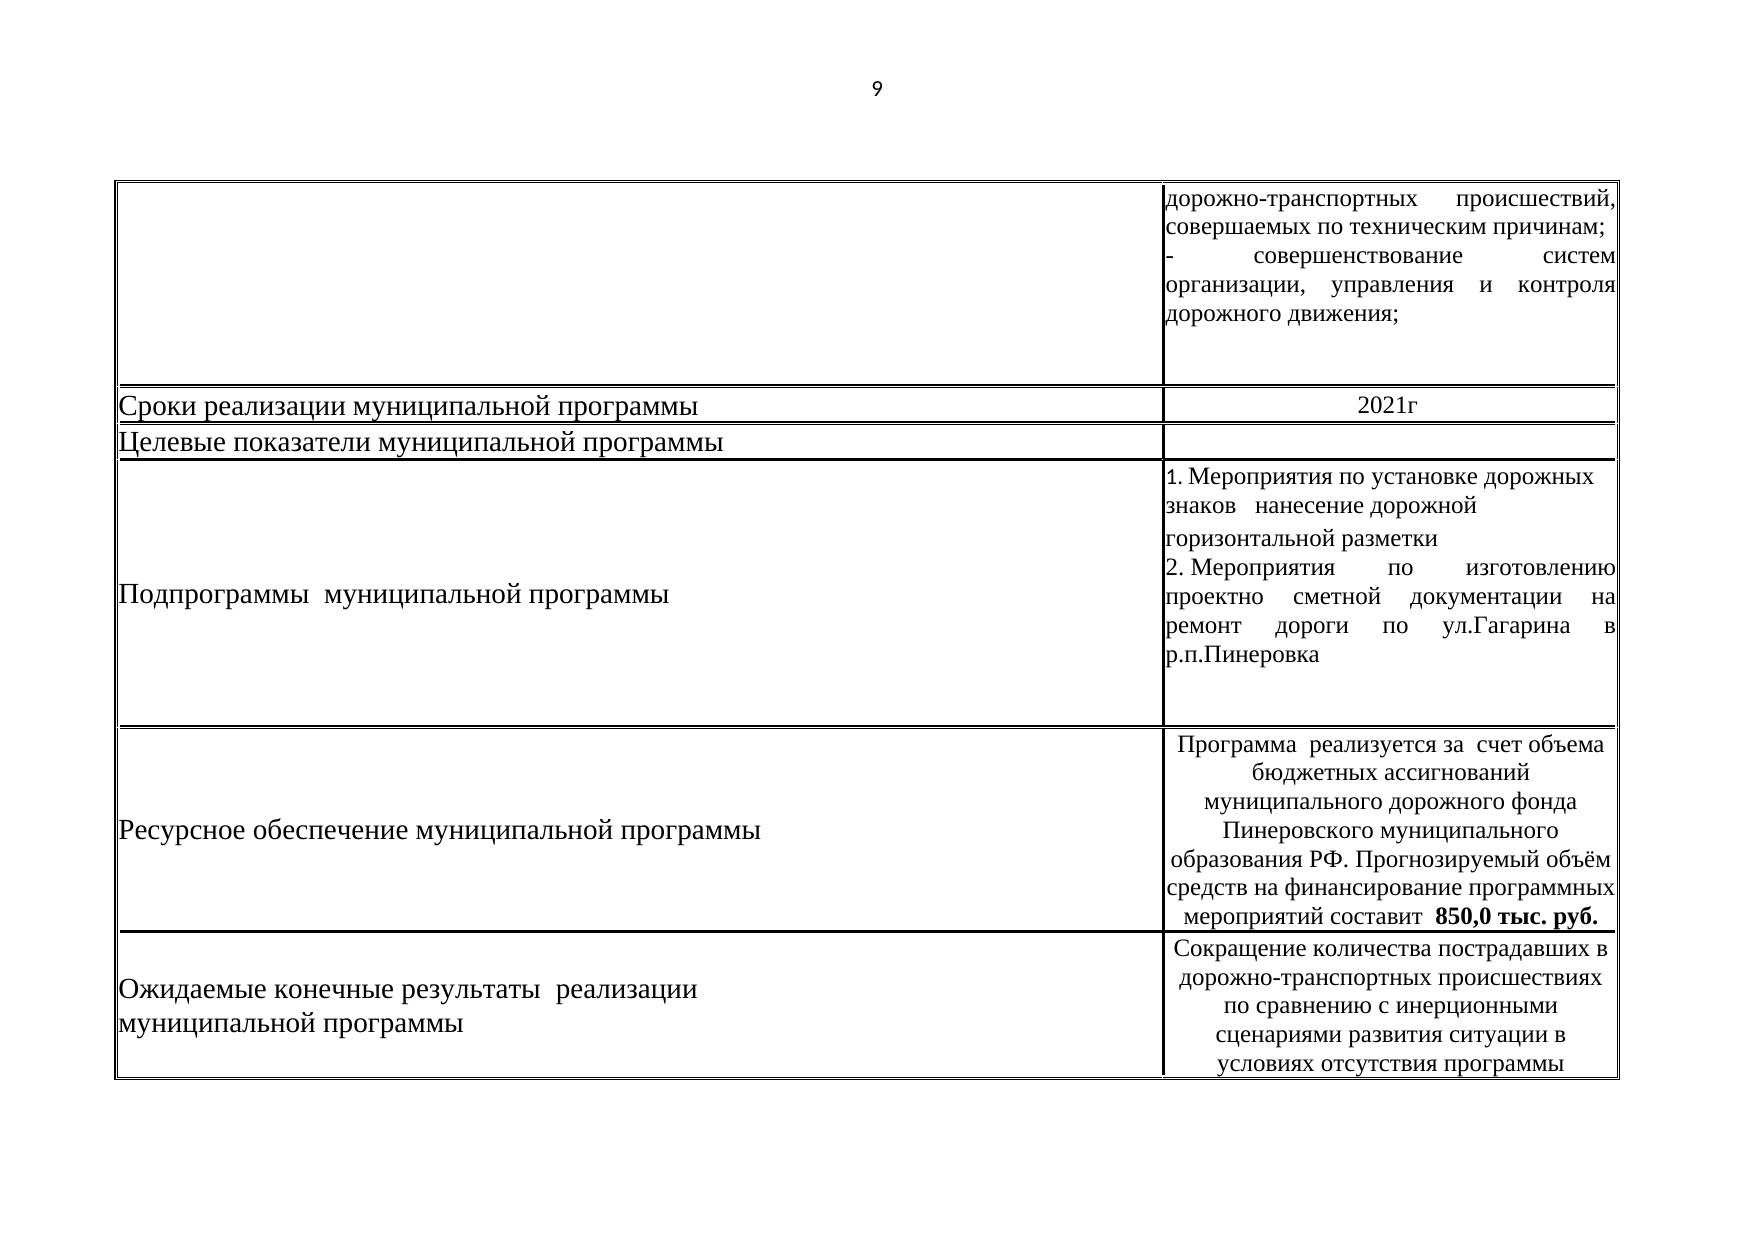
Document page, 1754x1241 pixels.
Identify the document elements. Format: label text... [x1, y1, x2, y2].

table_cell Ресурсное обеспечение муниципальной программы [118, 725, 1162, 930]
table_cell [1165, 421, 1617, 458]
table_cell Программа реализуется за счет объема бюджетных ассигнований муниципального дорожного фонда Пинеровского муниципального образования РФ. Прогнозируемый объём средств на финансирование программных мероприятий составит 850,0 тыс. руб. [1165, 725, 1617, 930]
table_cell Сроки реализации муниципальной программы [118, 384, 1162, 421]
table_cell 1. Мероприятия по установке дорожных знаков нанесение дорожной горизонтальной разметки 2. Мероприятия по изготовлению проектно сметной документации на ремонт дороги по ул.Гагарина в р.п.Пинеровка [1165, 458, 1618, 725]
table_cell Ожидаемые конечные результаты реализации муниципальной программы [118, 930, 1163, 1077]
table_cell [1163, 183, 1617, 384]
table_cell 2021г [1165, 384, 1617, 421]
table_cell Сокращение количества пострадавших в дорожно-транспортных происшествиях по сравнению с инерционными сценариями развития ситуации в условиях отсутствия программы [1163, 930, 1617, 1077]
table_cell Целевые показатели муниципальной программы [118, 421, 1162, 458]
table_cell Подпрограммы муниципальной программы [116, 458, 1162, 725]
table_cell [118, 181, 1163, 384]
